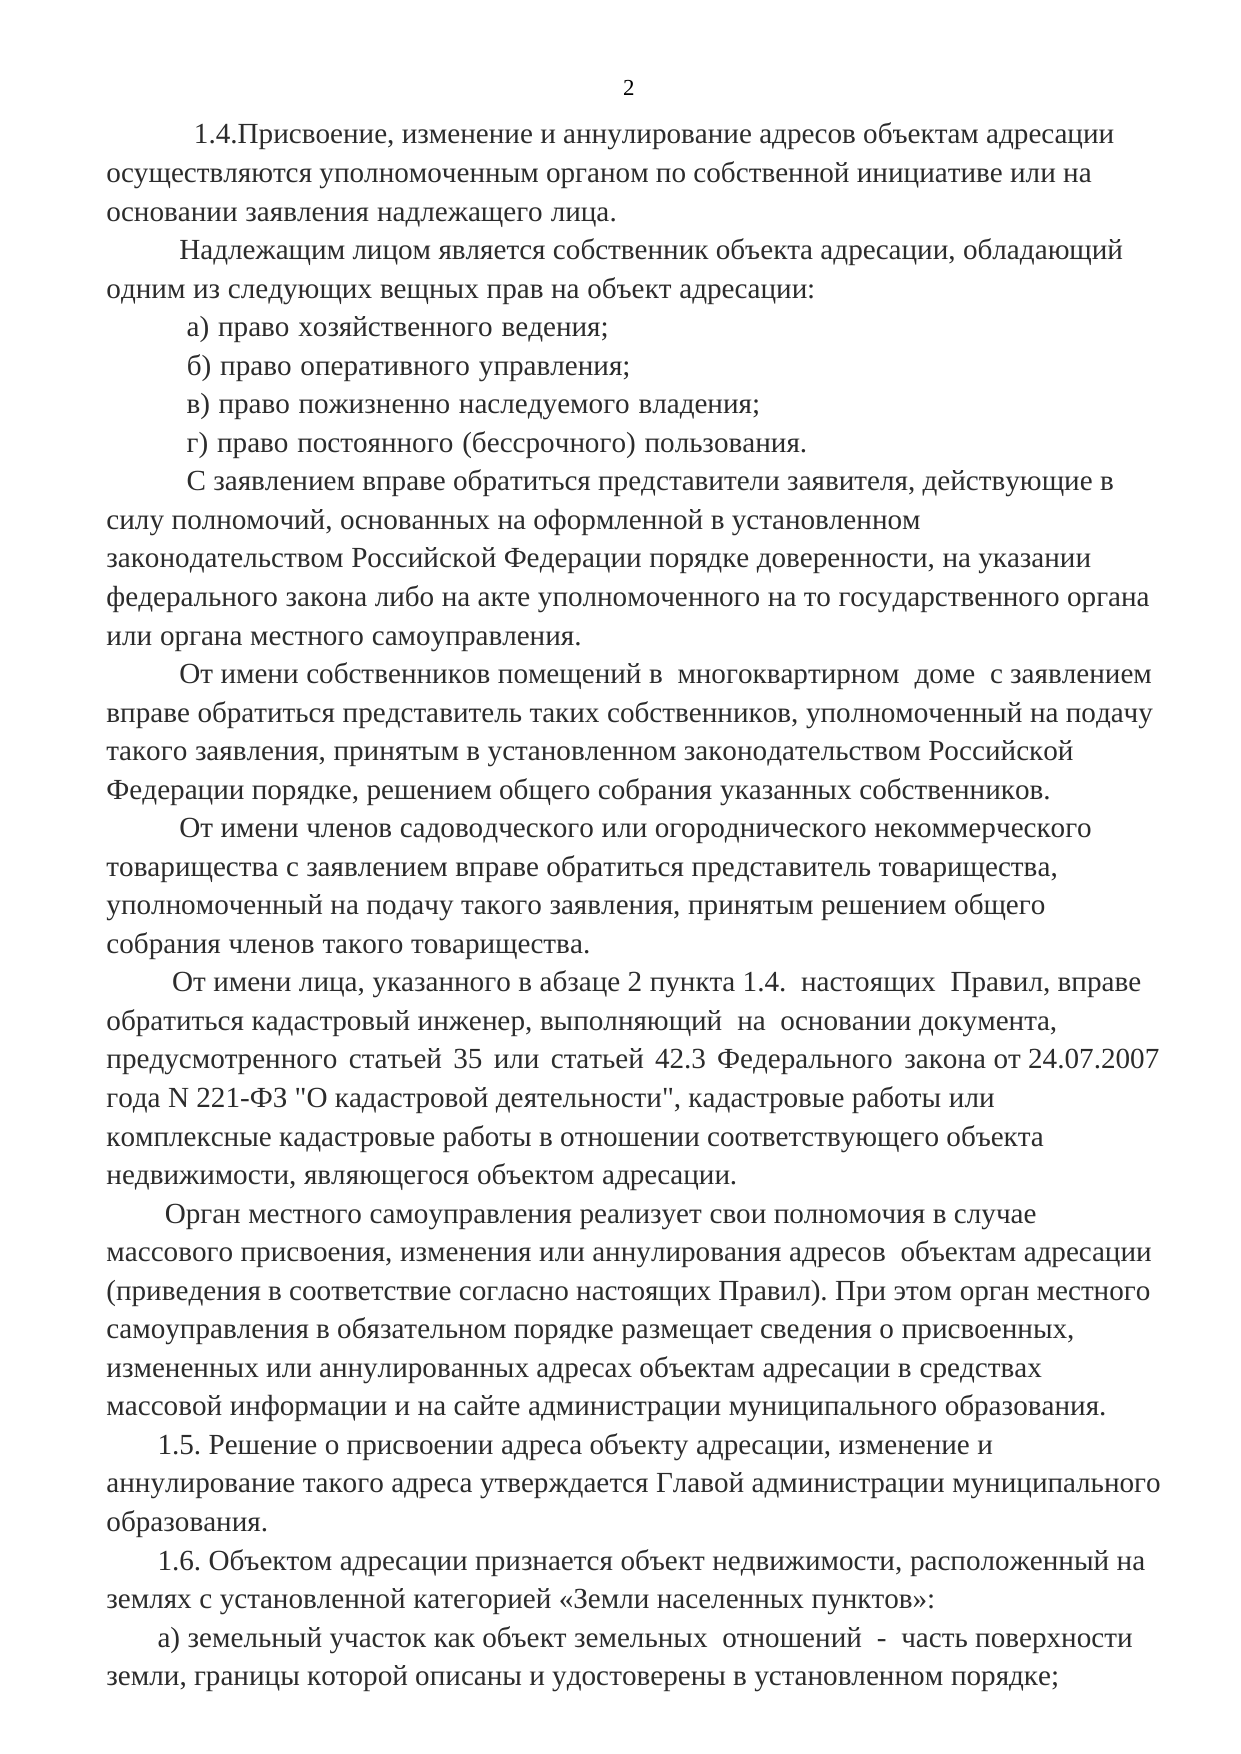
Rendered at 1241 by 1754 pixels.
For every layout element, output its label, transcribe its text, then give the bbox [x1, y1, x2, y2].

text б) право оперативного управления; [106, 348, 1163, 381]
text в) право пожизненно наследуемого владения; [106, 386, 1163, 420]
text Орган местного самоуправления реализует свои полномочия в случае массового присвоения, изменения или аннулирования адресов объектам адресации (приведения в соответствие согласно настоящих Правил). При этом орган местного самоуправления в обязательном порядке размещает сведения о присвоенных, измененных или аннулированных адресах объектам адресации в средствах массовой информации и на сайте администрации муниципального образования. [106, 1196, 1163, 1422]
text г) право постоянного (бессрочного) пользования. [106, 425, 1163, 458]
text а) земельный участок как объект земельных отношений - часть поверхности земли, границы которой описаны и удостоверены в установленном порядке; [106, 1620, 1163, 1692]
text От имени собственников помещений в многоквартирном доме с заявлением вправе обратиться представитель таких собственников, уполномоченный на подачу такого заявления, принятым в установленном законодательством Российской Федерации порядке, решением общего собрания указанных собственников. [106, 656, 1163, 805]
text От имени лица, указанного в абзаце 2 пункта 1.4. настоящих Правил, вправе обратиться кадастровый инженер, выполняющий на основании документа, предусмотренного статьей 35 или статьей 42.3 Федерального закона от 24.07.2007 года N 221-ФЗ "О кадастровой деятельности", кадастровые работы или комплексные кадастровые работы в отношении соответствующего объекта недвижимости, являющегося объектом адресации. [106, 964, 1163, 1191]
text 1.4.Присвоение, изменение и аннулирование адресов объектам адресации осуществляются уполномоченным органом по собственной инициативе или на основании заявления надлежащего лица. [106, 117, 1163, 227]
text От имени членов садоводческого или огороднического некоммерческого товарищества с заявлением вправе обратиться представитель товарищества, уполномоченный на подачу такого заявления, принятым решением общего собрания членов такого товарищества. [106, 810, 1163, 959]
text 1.6. Объектом адресации признается объект недвижимости, расположенный на землях с установленной категорией «Земли населенных пунктов»: [106, 1543, 1163, 1615]
text С заявлением вправе обратиться представители заявителя, действующие в силу полномочий, основанных на оформленной в установленном законодательством Российской Федерации порядке доверенности, на указании федерального закона либо на акте уполномоченного на то государственного органа или органа местного самоуправления. [106, 463, 1163, 651]
text 1.5. Решение о присвоении адреса объекту адресации, изменение и аннулирование такого адреса утверждается Главой администрации муниципального образования. [106, 1427, 1163, 1538]
text Надлежащим лицом является собственник объекта адресации, обладающий одним из следующих вещных прав на объект адресации: [106, 232, 1163, 304]
text а) право хозяйственного ведения; [106, 309, 1163, 343]
